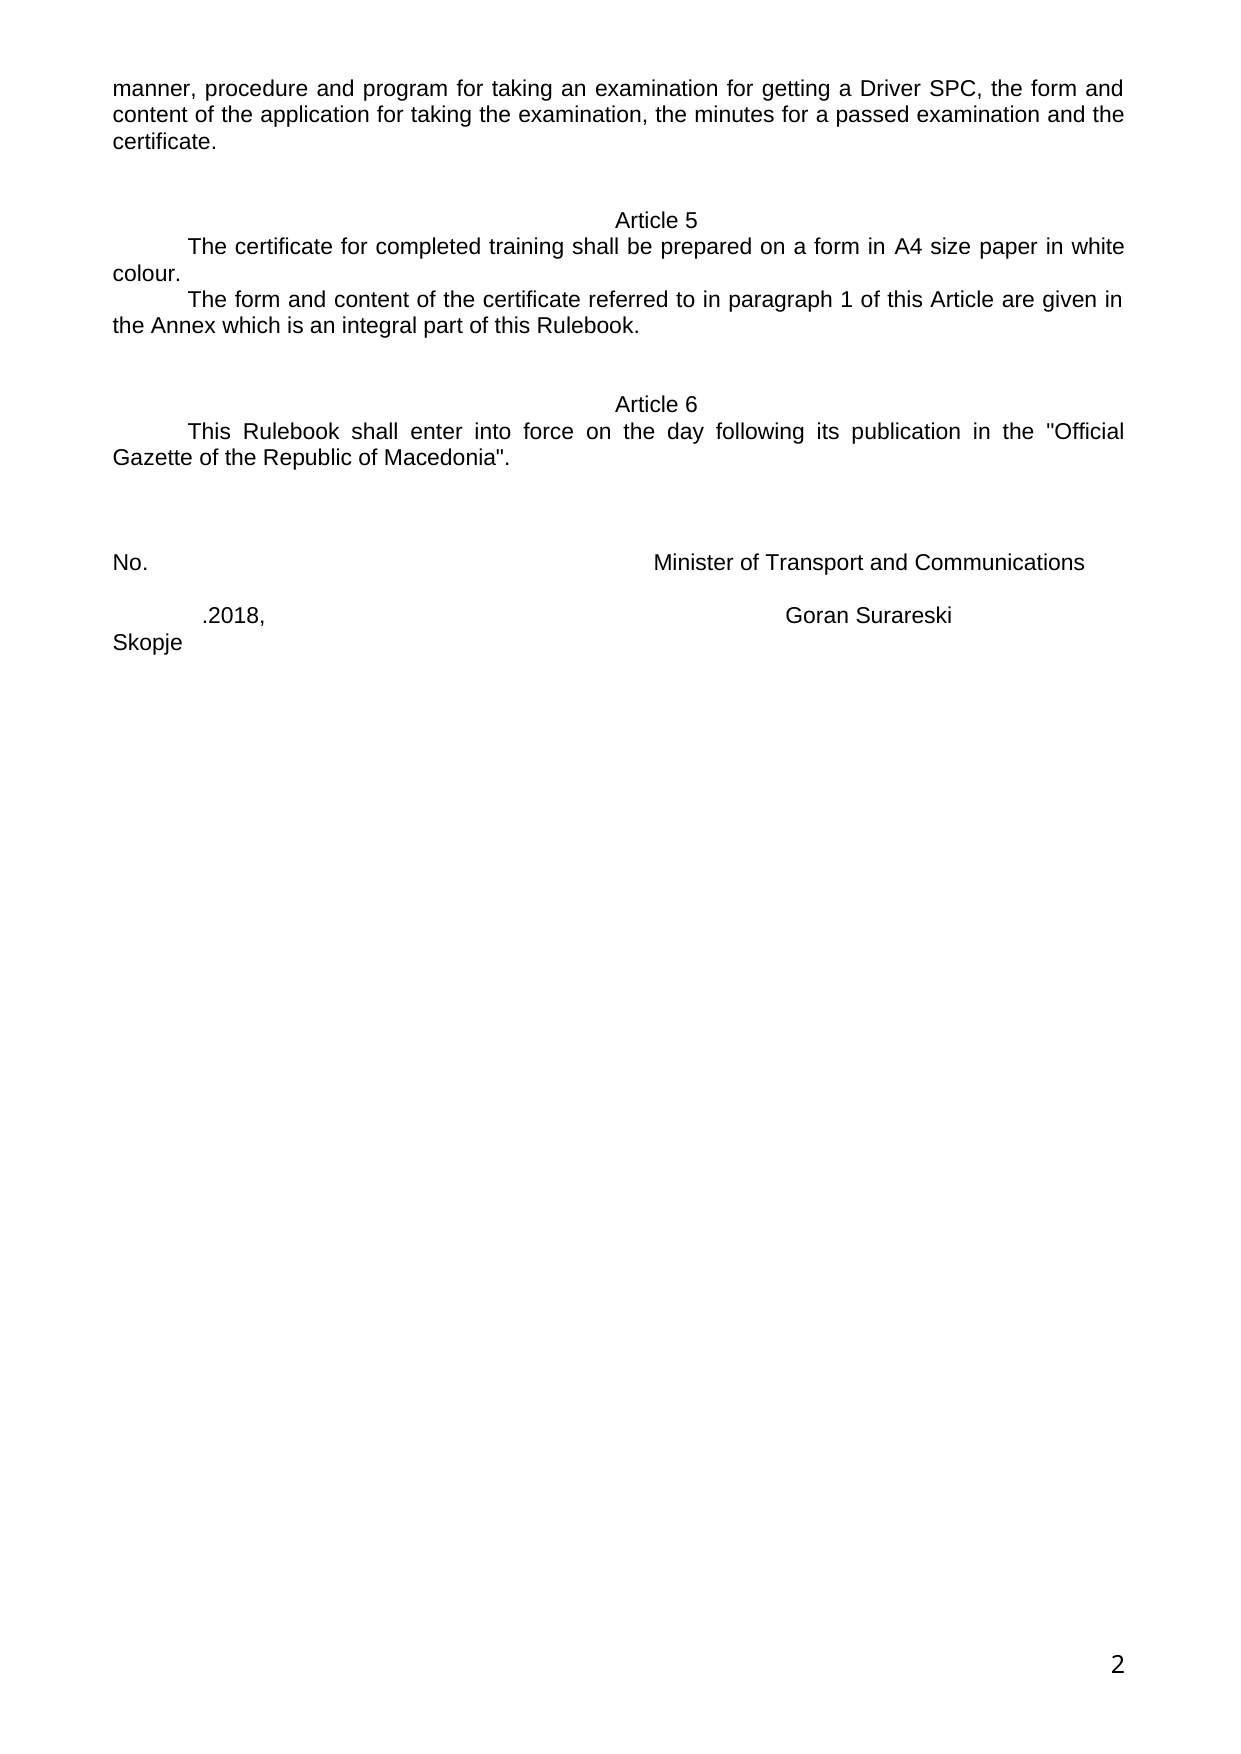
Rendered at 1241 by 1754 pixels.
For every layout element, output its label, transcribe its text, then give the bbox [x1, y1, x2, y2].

text The certificate for completed training shall be prepared on a form in A4 size paper in white colour. [112, 233, 1125, 286]
text Article 6 [112, 391, 1125, 418]
text Article 5 [112, 207, 1125, 233]
text .2018, Goran Surareski [112, 602, 1125, 628]
text The form and content of the certificate referred to in paragraph 1 of this Article are given in the Annex which is an integral part of this Rulebook. [112, 286, 1125, 338]
text This Rulebook shall enter into force on the day following its publication in the "Official Gazette of the Republic of Macedonia". [112, 418, 1125, 470]
text Skopje [112, 628, 1125, 655]
text No. Minister of Transport and Communications [112, 549, 1125, 576]
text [112, 75, 1125, 154]
